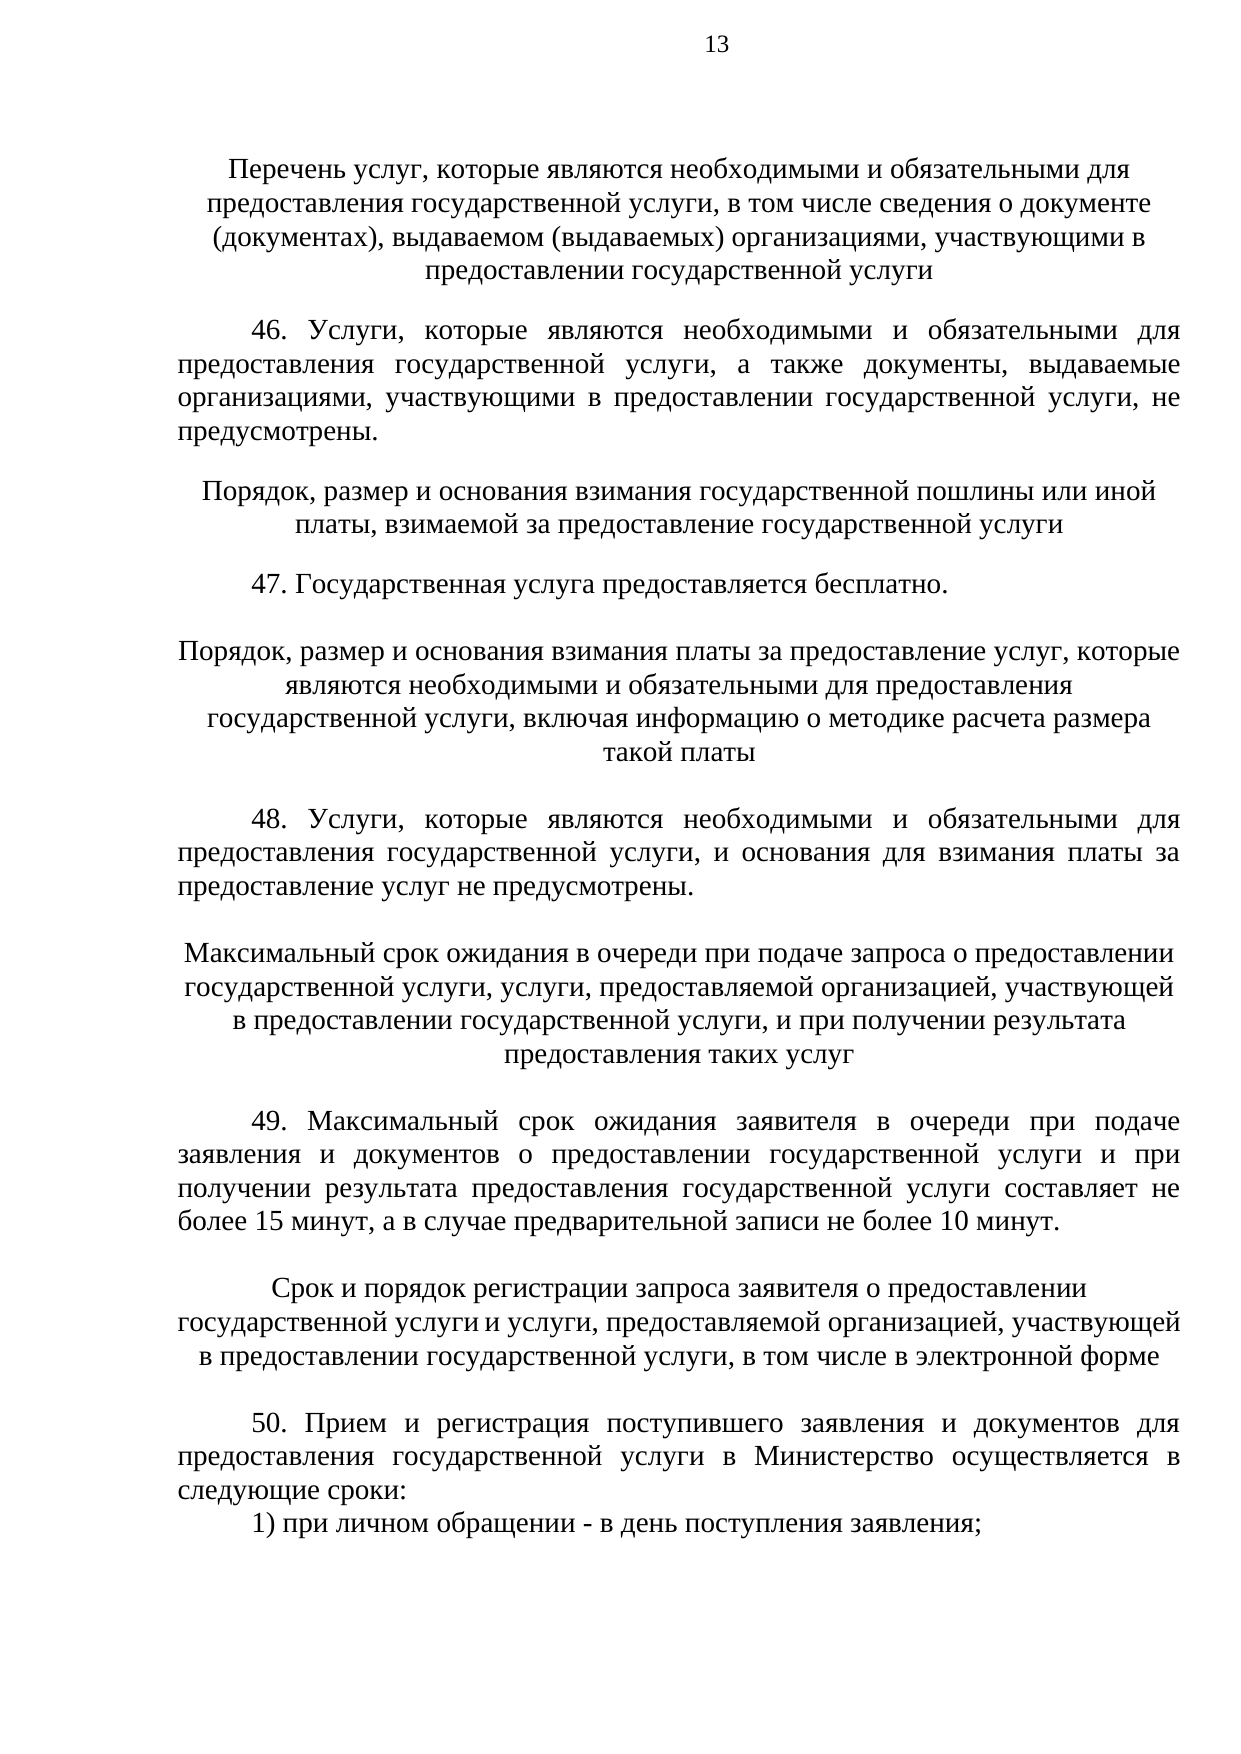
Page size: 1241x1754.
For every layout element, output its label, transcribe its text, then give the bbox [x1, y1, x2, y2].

text 47. Государственная услуга предоставляется бесплатно. [177, 566, 1181, 600]
text 50. Прием и регистрация поступившего заявления и документов для предоставления государственной услуги в Министерство осуществляется в следующие сроки: [177, 1405, 1181, 1505]
text 49. Максимальный срок ожидания заявителя в очереди при подаче заявления и документов о предоставлении государственной услуги и при получении результата предоставления государственной услуги составляет не более 15 минут, а в случае предварительной записи не более 10 минут. [177, 1103, 1181, 1237]
text 1) при личном обращении - в день поступления заявления; [177, 1505, 1181, 1539]
text Перечень услуг, которые являются необходимыми и обязательными для предоставления государственной услуги, в том числе сведения о документе (документах), выдаваемом (выдаваемых) организациями, участвующими в предоставлении государственной услуги [177, 152, 1181, 286]
text Срок и порядок регистрации запроса заявителя о предоставлении государственной услуги и услуги, предоставляемой организацией, участвующей в предоставлении государственной услуги, в том числе в электронной форме [177, 1271, 1181, 1371]
text 46. Услуги, которые являются необходимыми и обязательными для предоставления государственной услуги, а также документы, выдаваемые организациями, участвующими в предоставлении государственной услуги, не предусмотрены. [177, 312, 1181, 446]
text Порядок, размер и основания взимания платы за предоставление услуг, которые являются необходимыми и обязательными для предоставления государственной услуги, включая информацию о методике расчета размера такой платы [177, 633, 1181, 767]
text Максимальный срок ожидания в очереди при подаче запроса о предоставлении государственной услуги, услуги, предоставляемой организацией, участвующей в предоставлении государственной услуги, и при получении результата предоставления таких услуг [177, 935, 1181, 1069]
subtitle Порядок, размер и основания взимания государственной пошлины или иной платы, взимаемой за предоставление государственной услуги [177, 473, 1181, 540]
text 48. Услуги, которые являются необходимыми и обязательными для предоставления государственной услуги, и основания для взимания платы за предоставление услуг не предусмотрены. [177, 801, 1181, 902]
